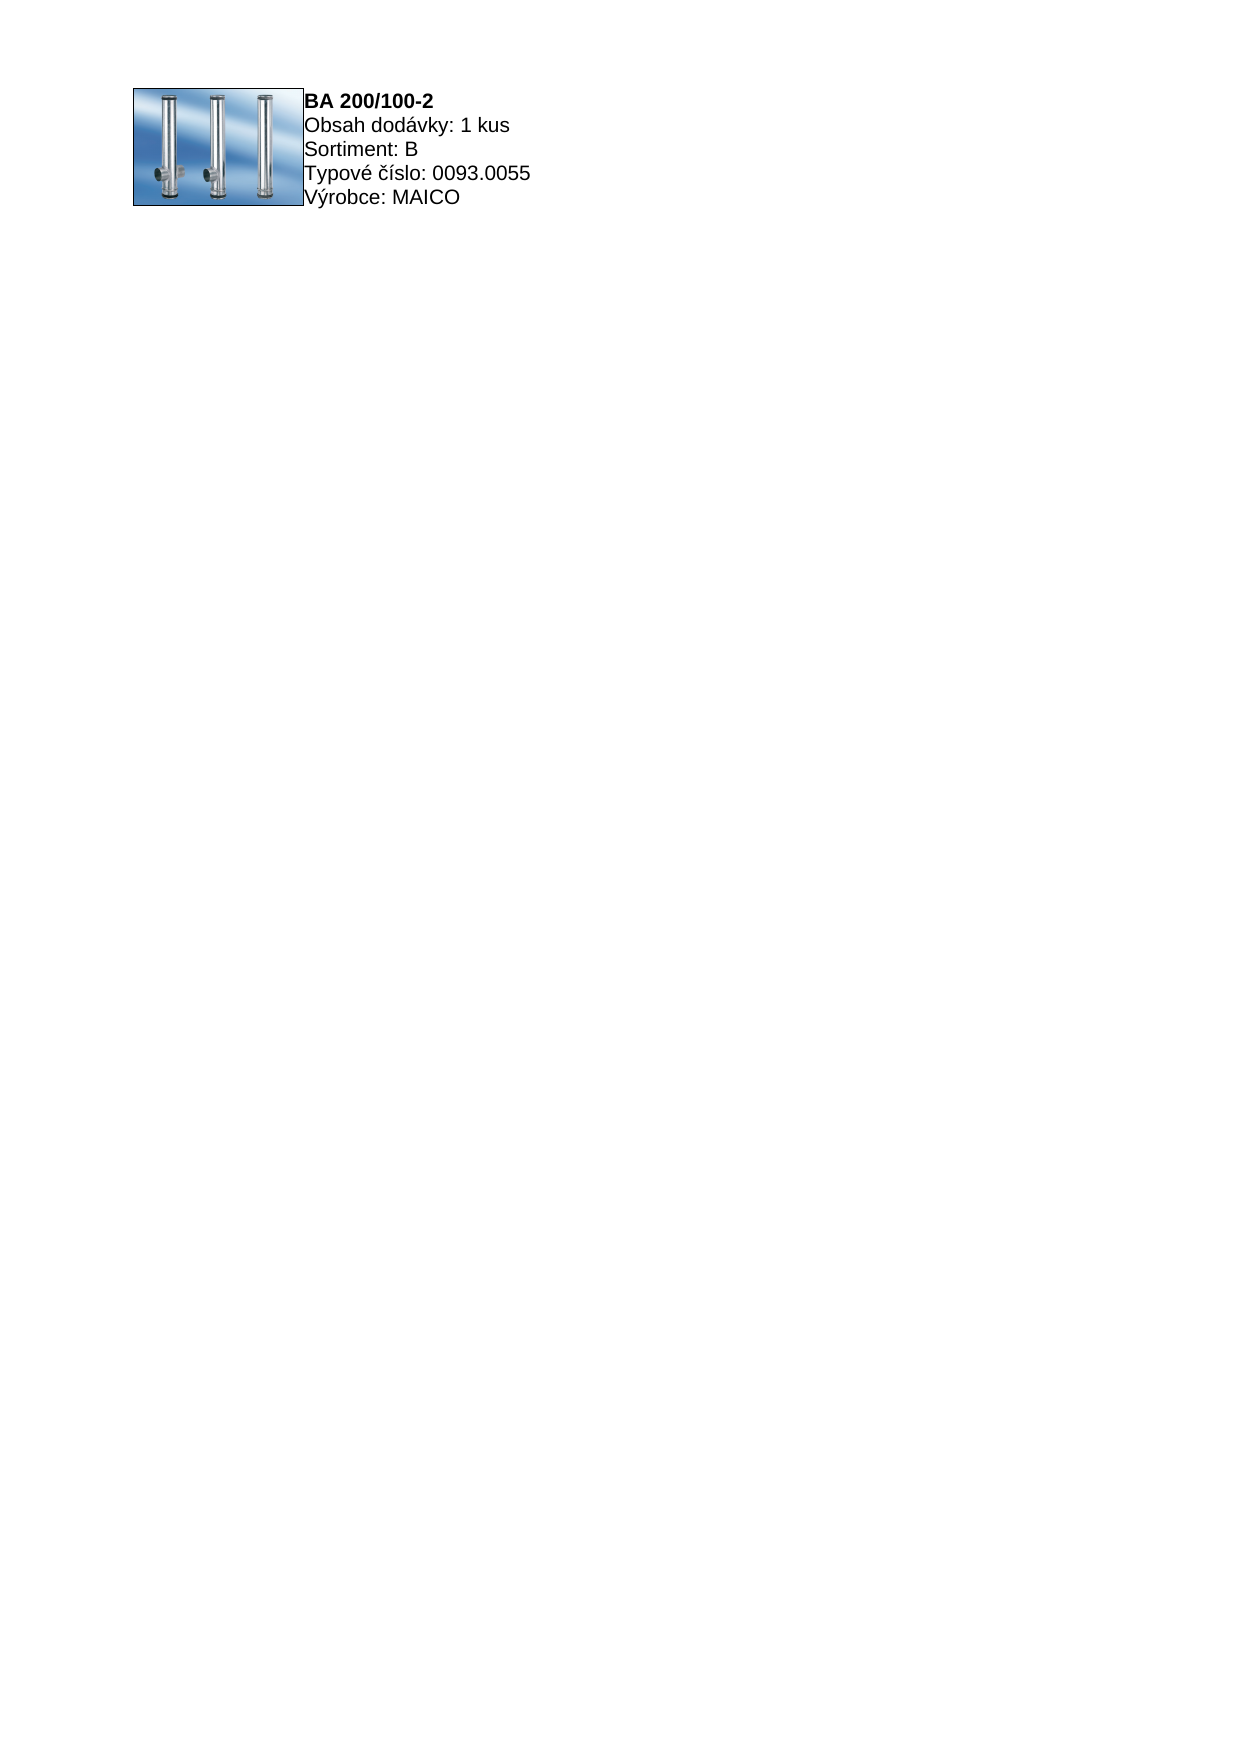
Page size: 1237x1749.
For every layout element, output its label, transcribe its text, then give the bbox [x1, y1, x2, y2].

text BA 200/100-2Obsah dodávky: 1 kusSortiment: B Typové číslo: 0093.0055Výrobce: MAICO [133, 89, 1148, 208]
picture [134, 89, 303, 205]
